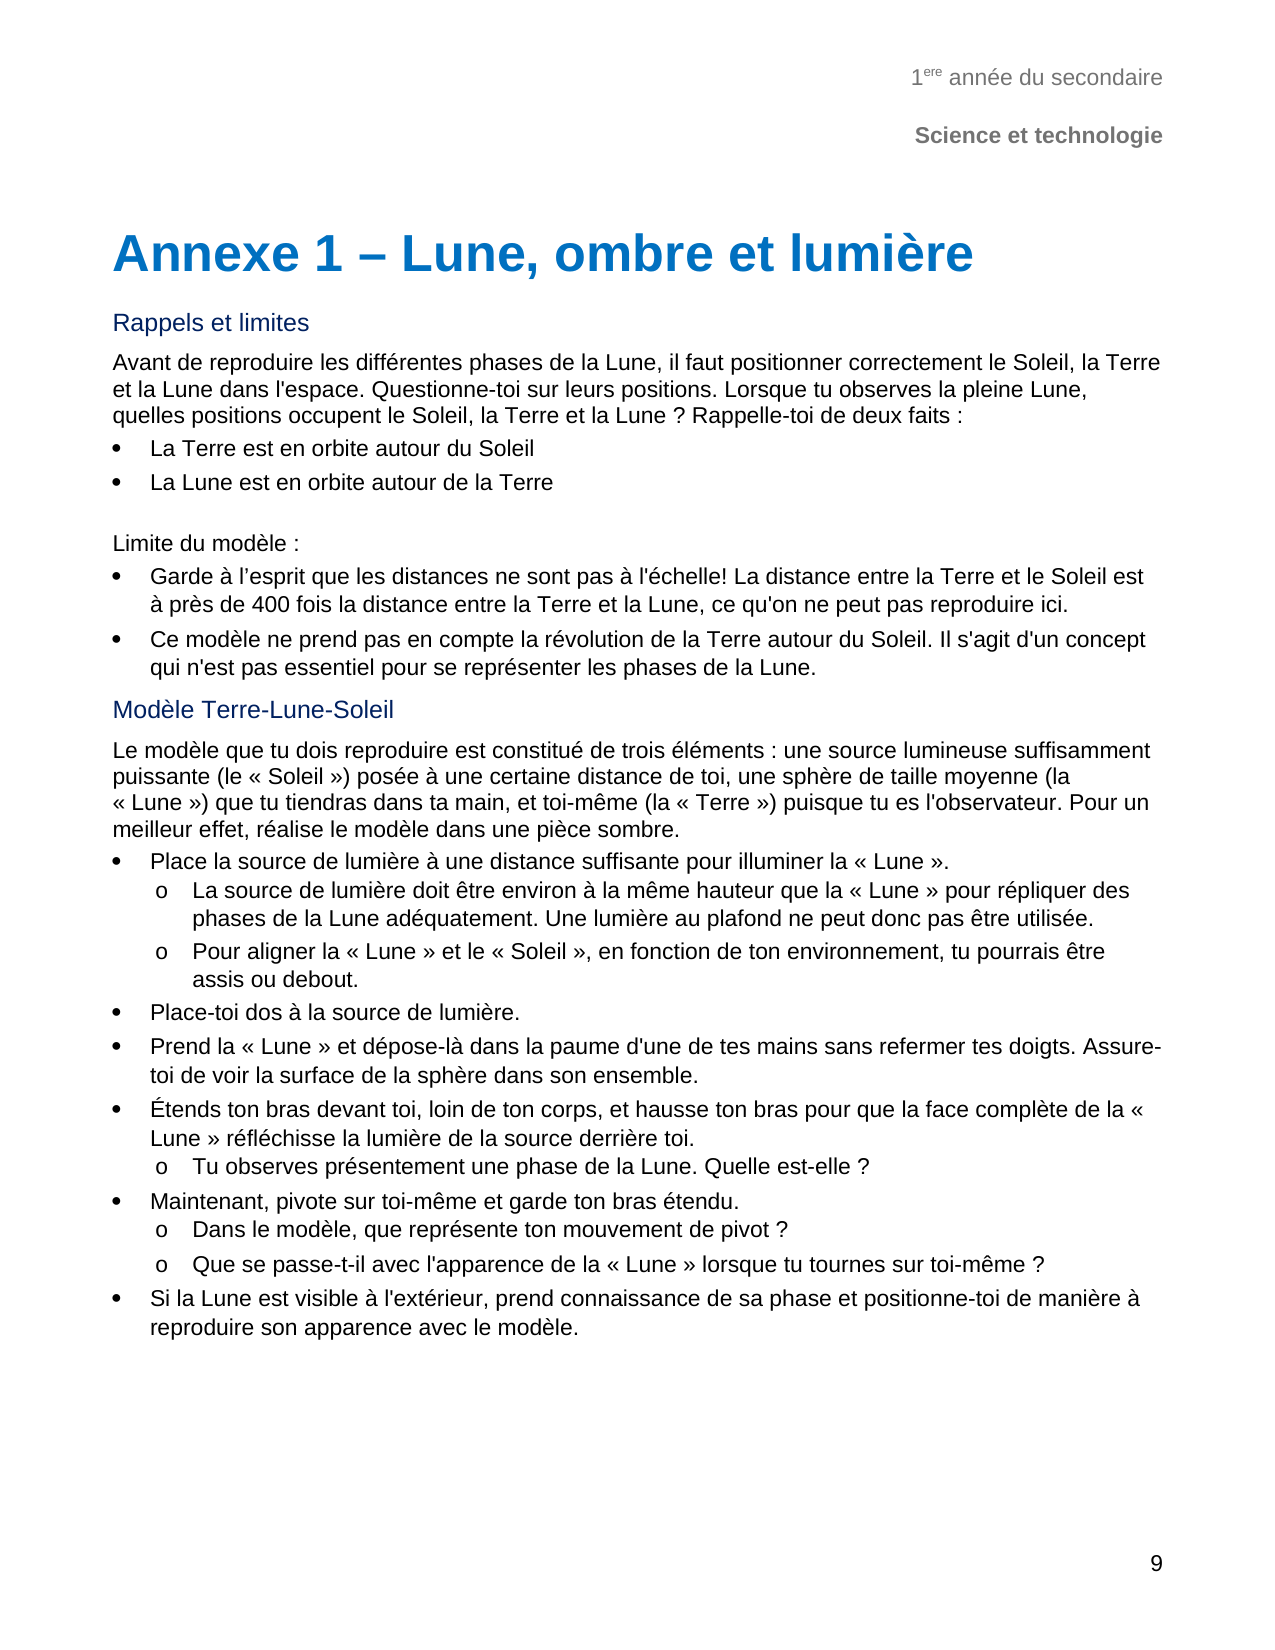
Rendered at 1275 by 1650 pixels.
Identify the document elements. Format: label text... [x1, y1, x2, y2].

list Prend la « Lune » et dépose-là dans la paume d'une de tes mains sans refermer tes doigts. Assure-toi de voir la surface de la sphère dans son ensemble. [112, 1033, 1163, 1088]
list Garde à l’esprit que les distances ne sont pas à l'échelle! La distance entre la Terre et le Soleil est à près de 400 fois la distance entre la Terre et la Lune, ce qu'on ne peut pas reproduire ici. [112, 563, 1163, 618]
list Si la Lune est visible à l'extérieur, prend connaissance de sa phase et positionne-toi de manière à reproduire son apparence avec le modèle. [112, 1285, 1163, 1340]
text Le modèle que tu dois reproduire est constitué de trois éléments : une source lumineuse suffisamment puissante (le « Soleil ») posée à une certaine distance de toi, une sphère de taille moyenne (la « Lune ») que tu tiendras dans ta main, et toi-même (la « Terre ») puisque tu es l'observateur. Pour un meilleur effet, réalise le modèle dans une pièce sombre. [112, 737, 1163, 842]
text Annexe 1 – Lune, ombre et lumière [112, 223, 1163, 283]
list Limite du modèle : [112, 530, 1163, 557]
text Science et technologie [112, 122, 1163, 148]
text Rappels et limites [112, 308, 1163, 337]
text Que se passe-t-il avec l'apparence de la « Lune » lorsque tu tournes sur toi-même ? [154, 1251, 1163, 1279]
text Pour aligner la « Lune » et le « Soleil », en fonction de ton environnement, tu pourrais être assis ou debout. [154, 938, 1163, 992]
text La source de lumière doit être environ à la même hauteur que la « Lune » pour répliquer des phases de la Lune adéquatement. Une lumière au plafond ne peut donc pas être utilisée. [154, 877, 1163, 931]
text Modèle Terre-Lune-Soleil [112, 695, 1163, 724]
list La Terre est en orbite autour du Soleil [112, 434, 1163, 461]
list Place la source de lumière à une distance suffisante pour illuminer la « Lune ». [112, 848, 1163, 874]
text Tu observes présentement une phase de la Lune. Quelle est-elle ? [154, 1153, 1163, 1182]
list Ce modèle ne prend pas en compte la révolution de la Terre autour du Soleil. Il s'agit d'un concept qui n'est pas essentiel pour se représenter les phases de la Lune. [112, 626, 1163, 681]
list Maintenant, pivote sur toi-même et garde ton bras étendu. [112, 1188, 1163, 1214]
text Avant de reproduire les différentes phases de la Lune, il faut positionner correctement le Soleil, la Terre et la Lune dans l'espace. Questionne-toi sur leurs positions. Lorsque tu observes la pleine Lune, quelles positions occupent le Soleil, la Terre et la Lune ? Rappelle-toi de deux faits : [112, 349, 1163, 428]
list Place-toi dos à la source de lumière. [112, 998, 1163, 1025]
list Étends ton bras devant toi, loin de ton corps, et hausse ton bras pour que la face complète de la « Lune » réfléchisse la lumière de la source derrière toi. [112, 1096, 1163, 1151]
list La Lune est en orbite autour de la Terre [112, 469, 1163, 496]
text Dans le modèle, que représente ton mouvement de pivot ? [154, 1216, 1163, 1244]
